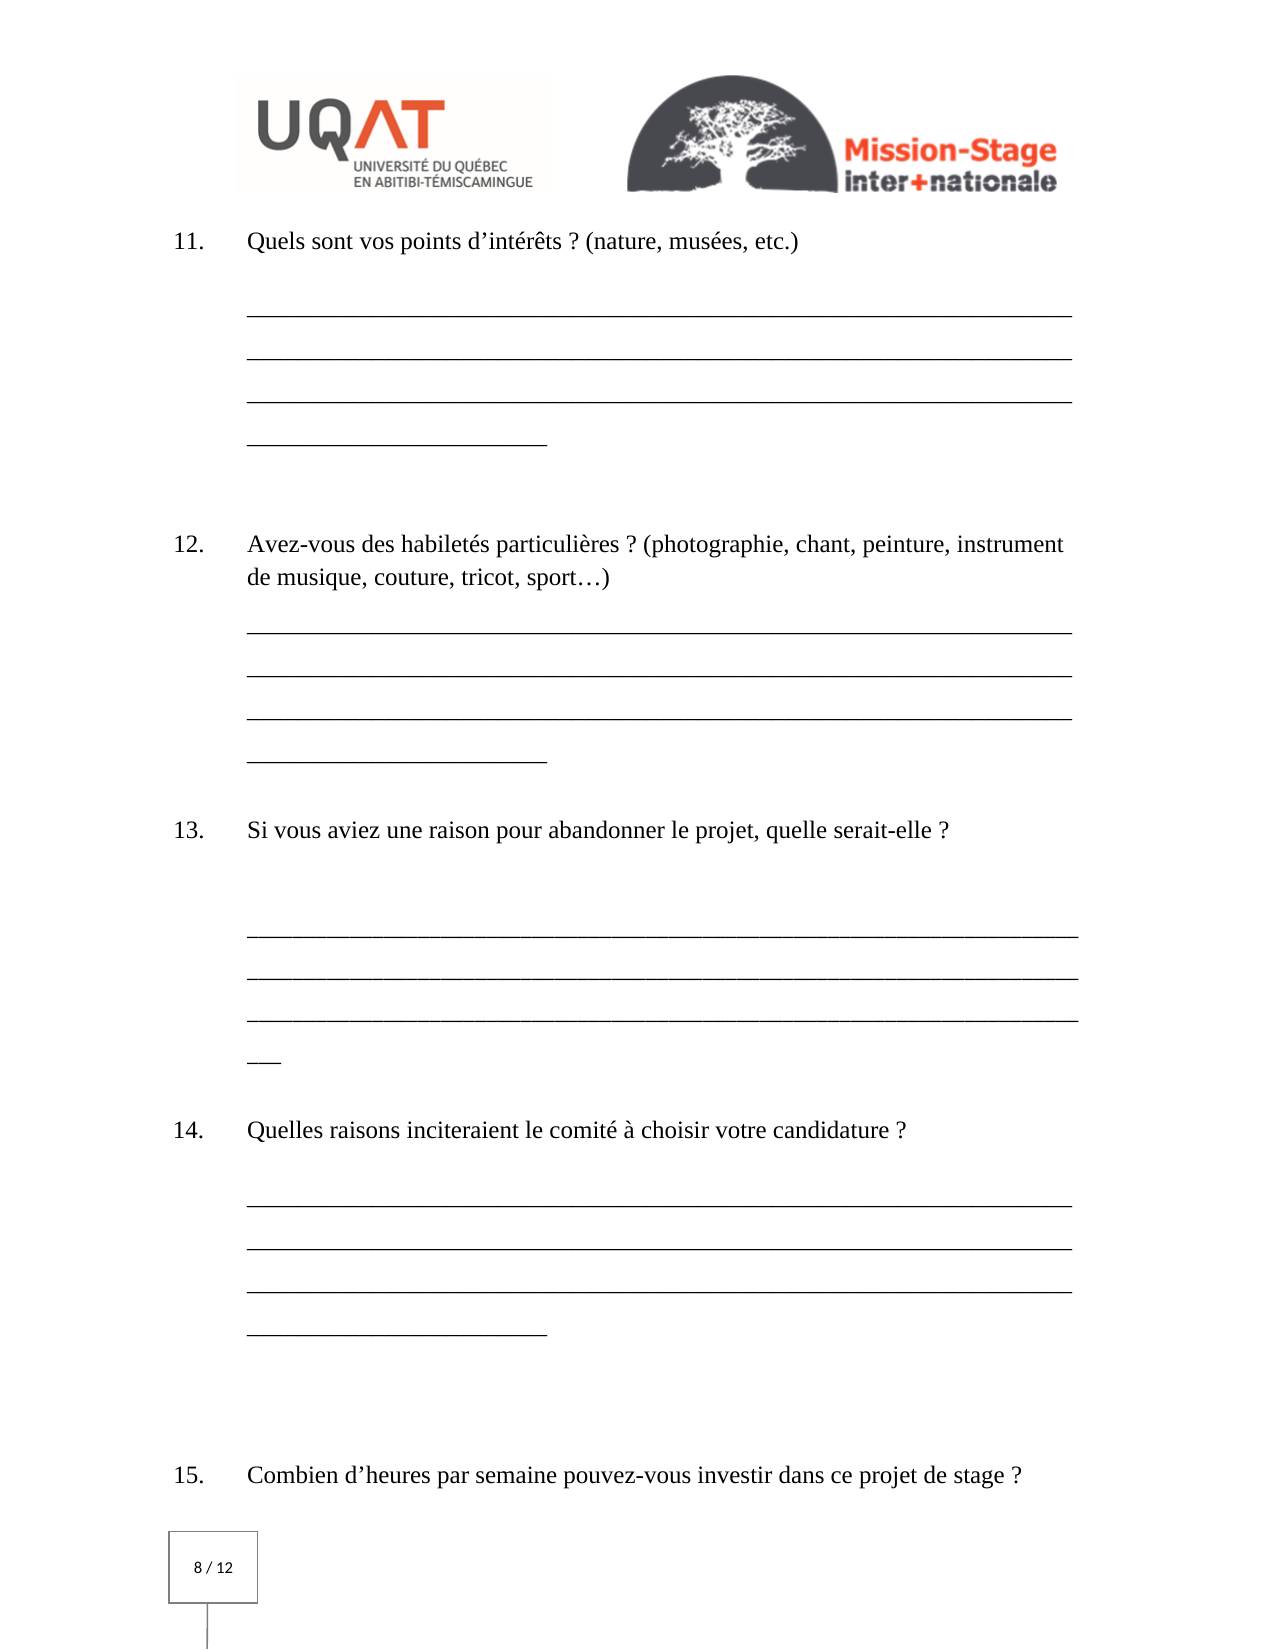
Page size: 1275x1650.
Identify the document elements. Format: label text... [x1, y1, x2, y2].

list Combien d’heures par semaine pouvez-vous investir dans ce projet de stage ? [173, 1460, 1082, 1489]
picture [235, 75, 553, 193]
list Quelles raisons inciteraient le comité à choisir votre candidature ? [173, 1116, 1082, 1144]
picture [627, 75, 1058, 193]
list Quels sont vos points d’intérêts ? (nature, musées, etc.) [173, 226, 1082, 255]
list Si vous aviez une raison pour abandonner le projet, quelle serait-elle ? [173, 815, 1082, 844]
list Avez-vous des habiletés particulières ? (photographie, chant, peinture, instrument de musique, couture, tricot, sport…) [173, 529, 1082, 591]
